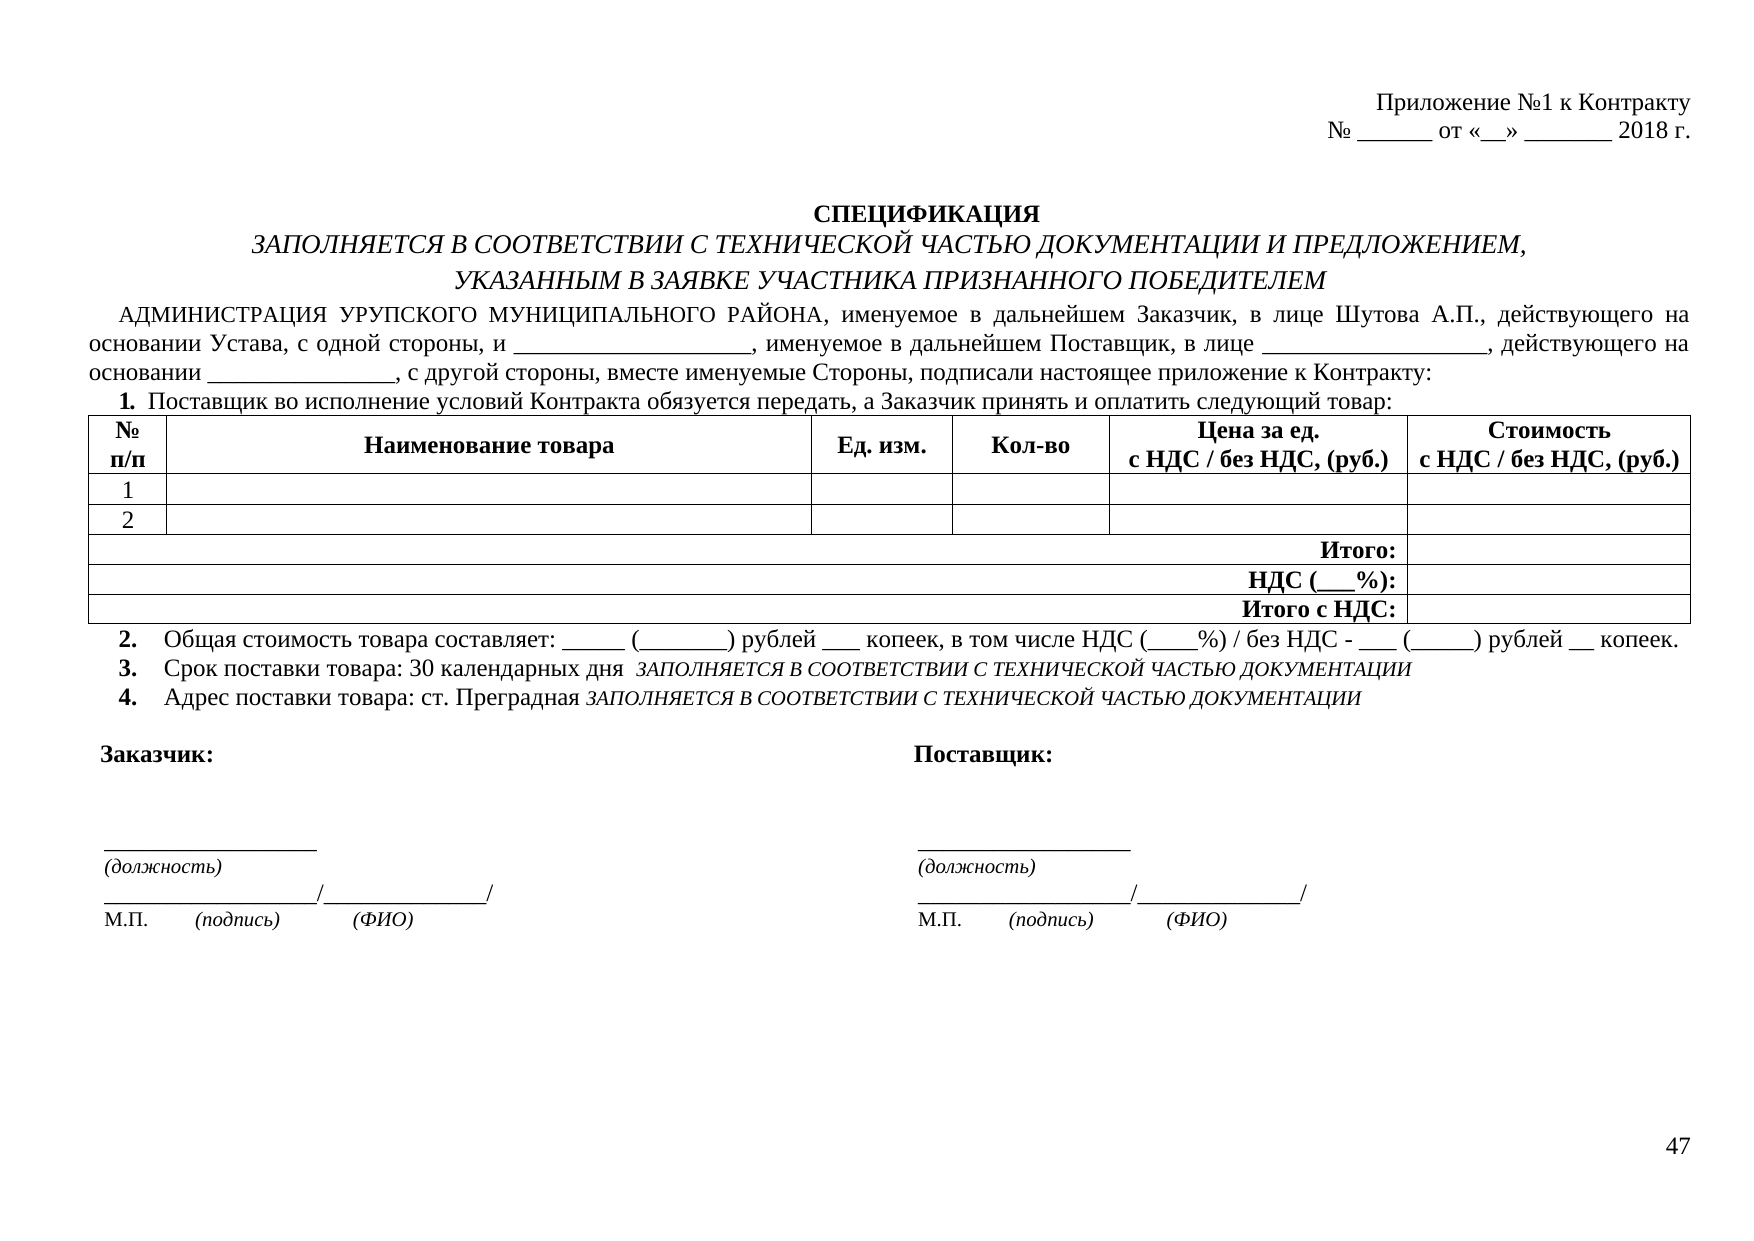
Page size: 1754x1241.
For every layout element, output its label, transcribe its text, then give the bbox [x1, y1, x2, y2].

table_cell 2 [89, 505, 166, 534]
table_cell [167, 474, 811, 504]
table_header № п/п [89, 416, 166, 473]
table_cell [812, 474, 952, 504]
text № ______ от «__» _______ 2018 г. [89, 116, 1691, 144]
text УКАЗАННЫМ В ЗАЯВКЕ УЧАСТНИКА ПРИЗНАННОГО ПОБЕДИТЕЛЕМ [89, 264, 1691, 295]
table_cell [1408, 595, 1690, 623]
table_cell [1408, 474, 1690, 504]
list Адрес поставки товара: ст. Преградная ЗАПОЛНЯЕТСЯ В СООТВЕТСТВИИ С ТЕХНИЧЕСКОЙ ЧАСТЬЮ ДОКУМЕНТАЦИИ [89, 682, 1691, 711]
table_cell [1110, 474, 1407, 504]
table_cell 1 [89, 474, 166, 504]
table_cell Итого: [89, 535, 1407, 564]
table_cell _________________ (должность) _________________/_____________/ М.П. (подпись) (ФИО) [903, 797, 1691, 931]
table_cell [812, 505, 952, 534]
list Срок поставки товара: 30 календарных дня ЗАПОЛНЯЕТСЯ В СООТВЕТСТВИИ С ТЕХНИЧЕСКОЙ ЧАСТЬЮ ДОКУМЕНТАЦИИ [89, 653, 1691, 682]
text СПЕЦИФИКАЦИЯ [89, 199, 1691, 228]
table_header Ед. изм. [812, 416, 952, 473]
table_cell [953, 505, 1109, 534]
text Приложение №1 к Контракту [89, 87, 1691, 116]
table_header Наименование товара [167, 416, 811, 473]
text АДМИНИСТРАЦИЯ УРУПСКОГО МУНИЦИПАЛЬНОГО РАЙОНА, именуемое в дальнейшем Заказчик, в лице Шутова А.П., действующего на основании Устава, с одной стороны, и ___________________, именуемое в дальнейшем Поставщик, в лице __________________, действующего на основании _______________, с другой стороны, вместе именуемые Стороны, подписали настоящее приложение к Контракту: [89, 299, 1691, 386]
text ЗАПОЛНЯЕТСЯ В СООТВЕТСТВИИ С ТЕХНИЧЕСКОЙ ЧАСТЬЮ ДОКУМЕНТАЦИИ И ПРЕДЛОЖЕНИЕМ, [89, 228, 1691, 259]
table_cell [1408, 505, 1690, 534]
table_header Цена за ед. с НДС / без НДС, (руб.) [1110, 416, 1407, 473]
table_cell [167, 505, 811, 534]
table_header Кол-во [953, 416, 1109, 473]
table_cell Итого с НДС: [89, 595, 1407, 623]
table_header Поставщик: [903, 739, 1691, 797]
table_cell _________________ (должность) _________________/_____________/ М.П. (подпись) (ФИО) [89, 797, 902, 931]
table_cell [1408, 535, 1690, 564]
table_cell [953, 474, 1109, 504]
table_header Стоимость с НДС / без НДС, (руб.) [1408, 416, 1690, 473]
table_cell [1110, 505, 1407, 534]
table_cell НДС (___%): [89, 565, 1407, 593]
list Общая стоимость товара составляет: _____ (_______) рублей ___ копеек, в том числе НДС (____%) / без НДС - ___ (_____) рублей __ копеек. [89, 624, 1691, 653]
list Поставщик во исполнение условий Контракта обязуется передать, а Заказчик принять и оплатить следующий товар: [89, 386, 1691, 414]
table_header Заказчик: [89, 739, 902, 797]
table_cell [1408, 565, 1690, 593]
